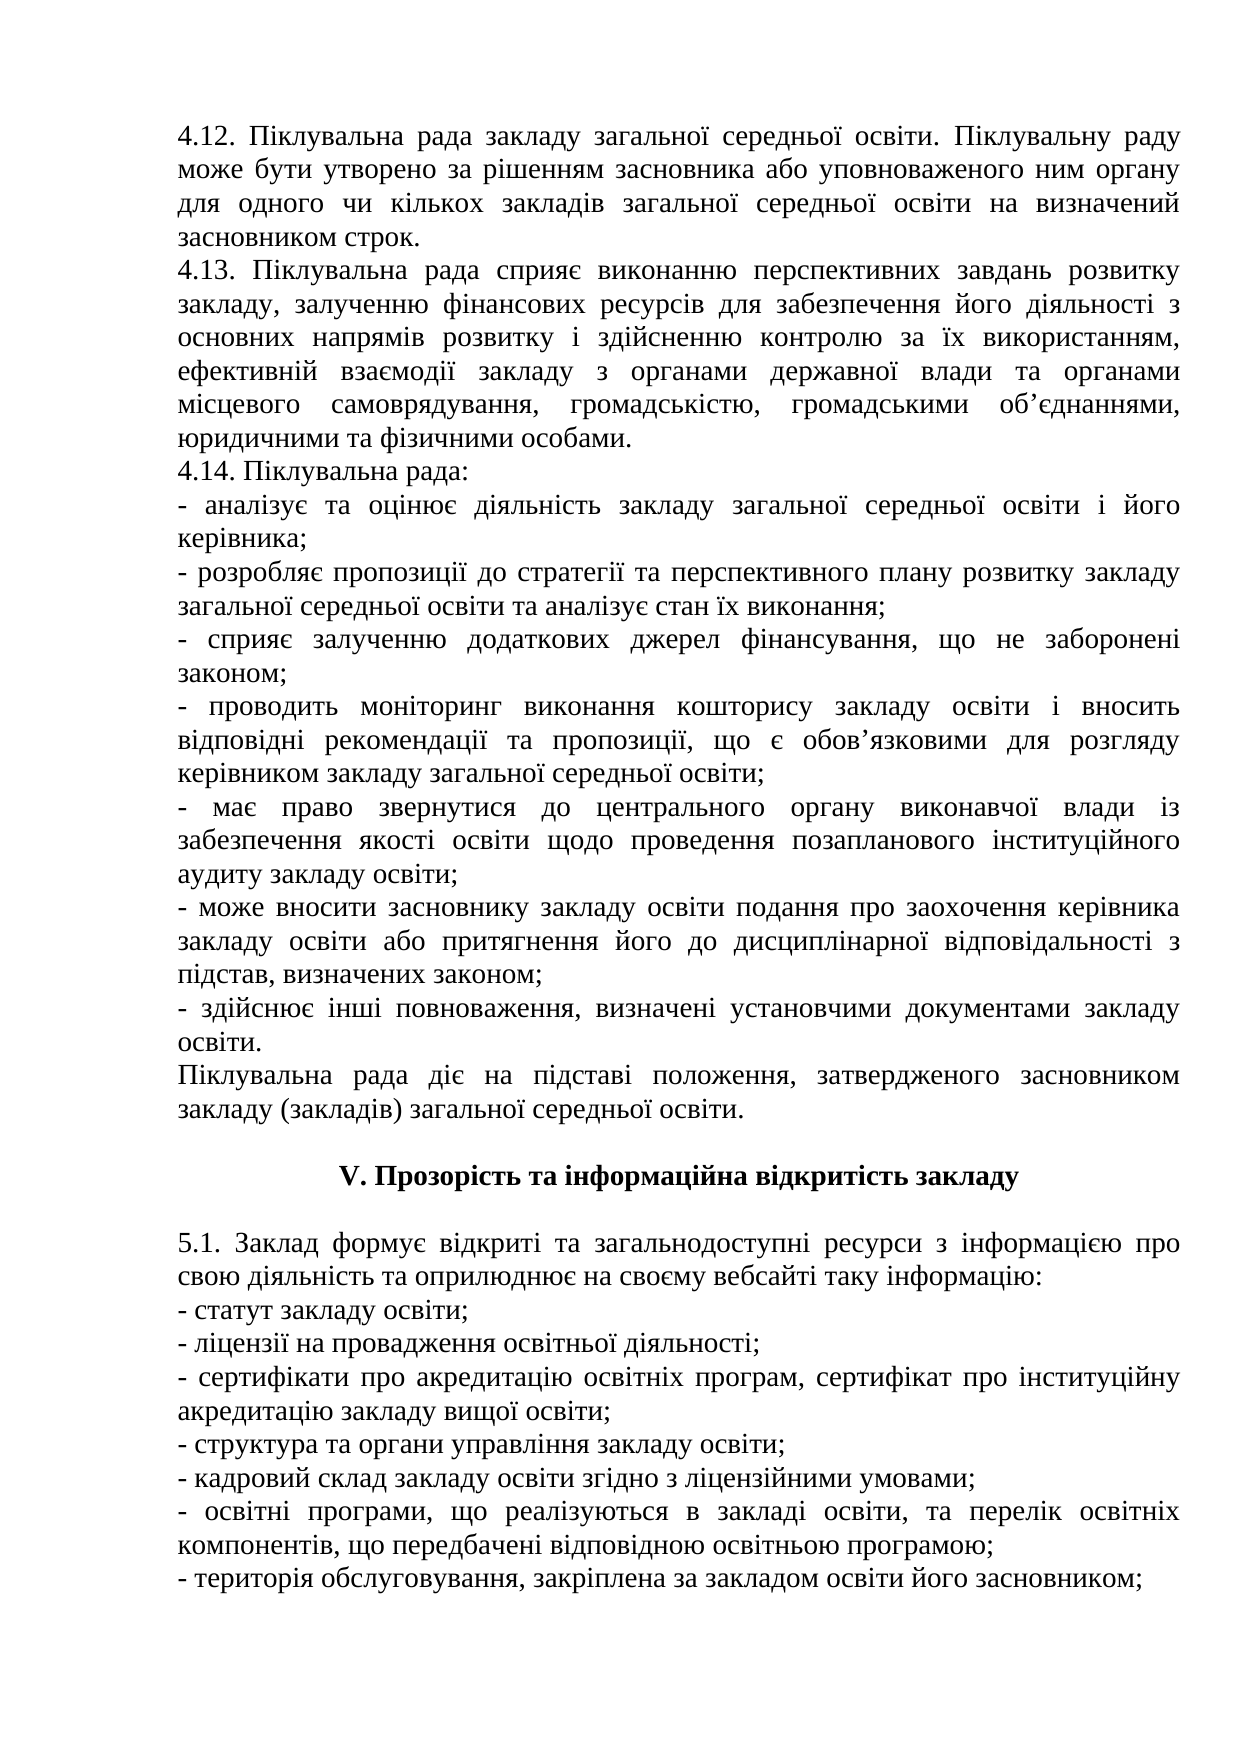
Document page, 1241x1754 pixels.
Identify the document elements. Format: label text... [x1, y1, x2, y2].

text - статут закладу освіти; [177, 1292, 1181, 1326]
text - кадровий склад закладу освіти згідно з ліцензійними умовами; [177, 1460, 1181, 1493]
text - аналізує та оцінює діяльність закладу загальної середньої освіти і його керівника; [177, 487, 1181, 554]
text 4.12. Піклувальна рада закладу загальної середньої освіти. Піклувальну раду може бути утворено за рішенням засновника або уповноваженого ним органу для одного чи кількох закладів загальної середньої освіти на визначений засновником строк. [177, 118, 1181, 252]
text 4.13. Піклувальна рада сприяє виконанню перспективних завдань розвитку закладу, залученню фінансових ресурсів для забезпечення його діяльності з основних напрямів розвитку і здійсненню контролю за їх використанням, ефективній взаємодії закладу з органами державної влади та органами місцевого самоврядування, громадськістю, громадськими об’єднаннями, юридичними та фізичними особами. [177, 252, 1181, 453]
text - має право звернутися до центрального органу виконавчої влади із забезпечення якості освіти щодо проведення позапланового інституційного аудиту закладу освіти; [177, 789, 1181, 889]
text 5.1. Заклад формує відкриті та загальнодоступні ресурси з інформацією про свою діяльність та оприлюднює на своєму вебсайті таку інформацію: [177, 1225, 1181, 1292]
text - сприяє залученню додаткових джерел фінансування, що не заборонені законом; [177, 621, 1181, 688]
text - здійснює інші повноваження, визначені установчими документами закладу освіти. [177, 990, 1181, 1057]
text V. Прозорість та інформаційна відкритість закладу [177, 1158, 1181, 1191]
text - розробляє пропозиції до стратегії та перспективного плану розвитку закладу загальної середньої освіти та аналізує стан їх виконання; [177, 554, 1181, 621]
text - сертифікати про акредитацію освітніх програм, сертифікат про інституційну акредитацію закладу вищої освіти; [177, 1359, 1181, 1426]
text - проводить моніторинг виконання кошторису закладу освіти і вносить відповідні рекомендації та пропозиції, що є обов’язковими для розгляду керівником закладу загальної середньої освіти; [177, 688, 1181, 789]
text - територія обслуговування, закріплена за закладом освіти його засновником; [177, 1560, 1181, 1594]
text 4.14. Піклувальна рада: [177, 453, 1181, 487]
text Піклувальна рада діє на підставі положення, затвердженого засновником закладу (закладів) загальної середньої освіти. [177, 1057, 1181, 1124]
text - ліцензії на провадження освітньої діяльності; [177, 1326, 1181, 1359]
text - може вносити засновнику закладу освіти подання про заохочення керівника закладу освіти або притягнення його до дисциплінарної відповідальності з підстав, визначених законом; [177, 889, 1181, 990]
text - структура та органи управління закладу освіти; [177, 1426, 1181, 1460]
text - освітні програми, що реалізуються в закладі освіти, та перелік освітніх компонентів, що передбачені відповідною освітньою програмою; [177, 1493, 1181, 1560]
